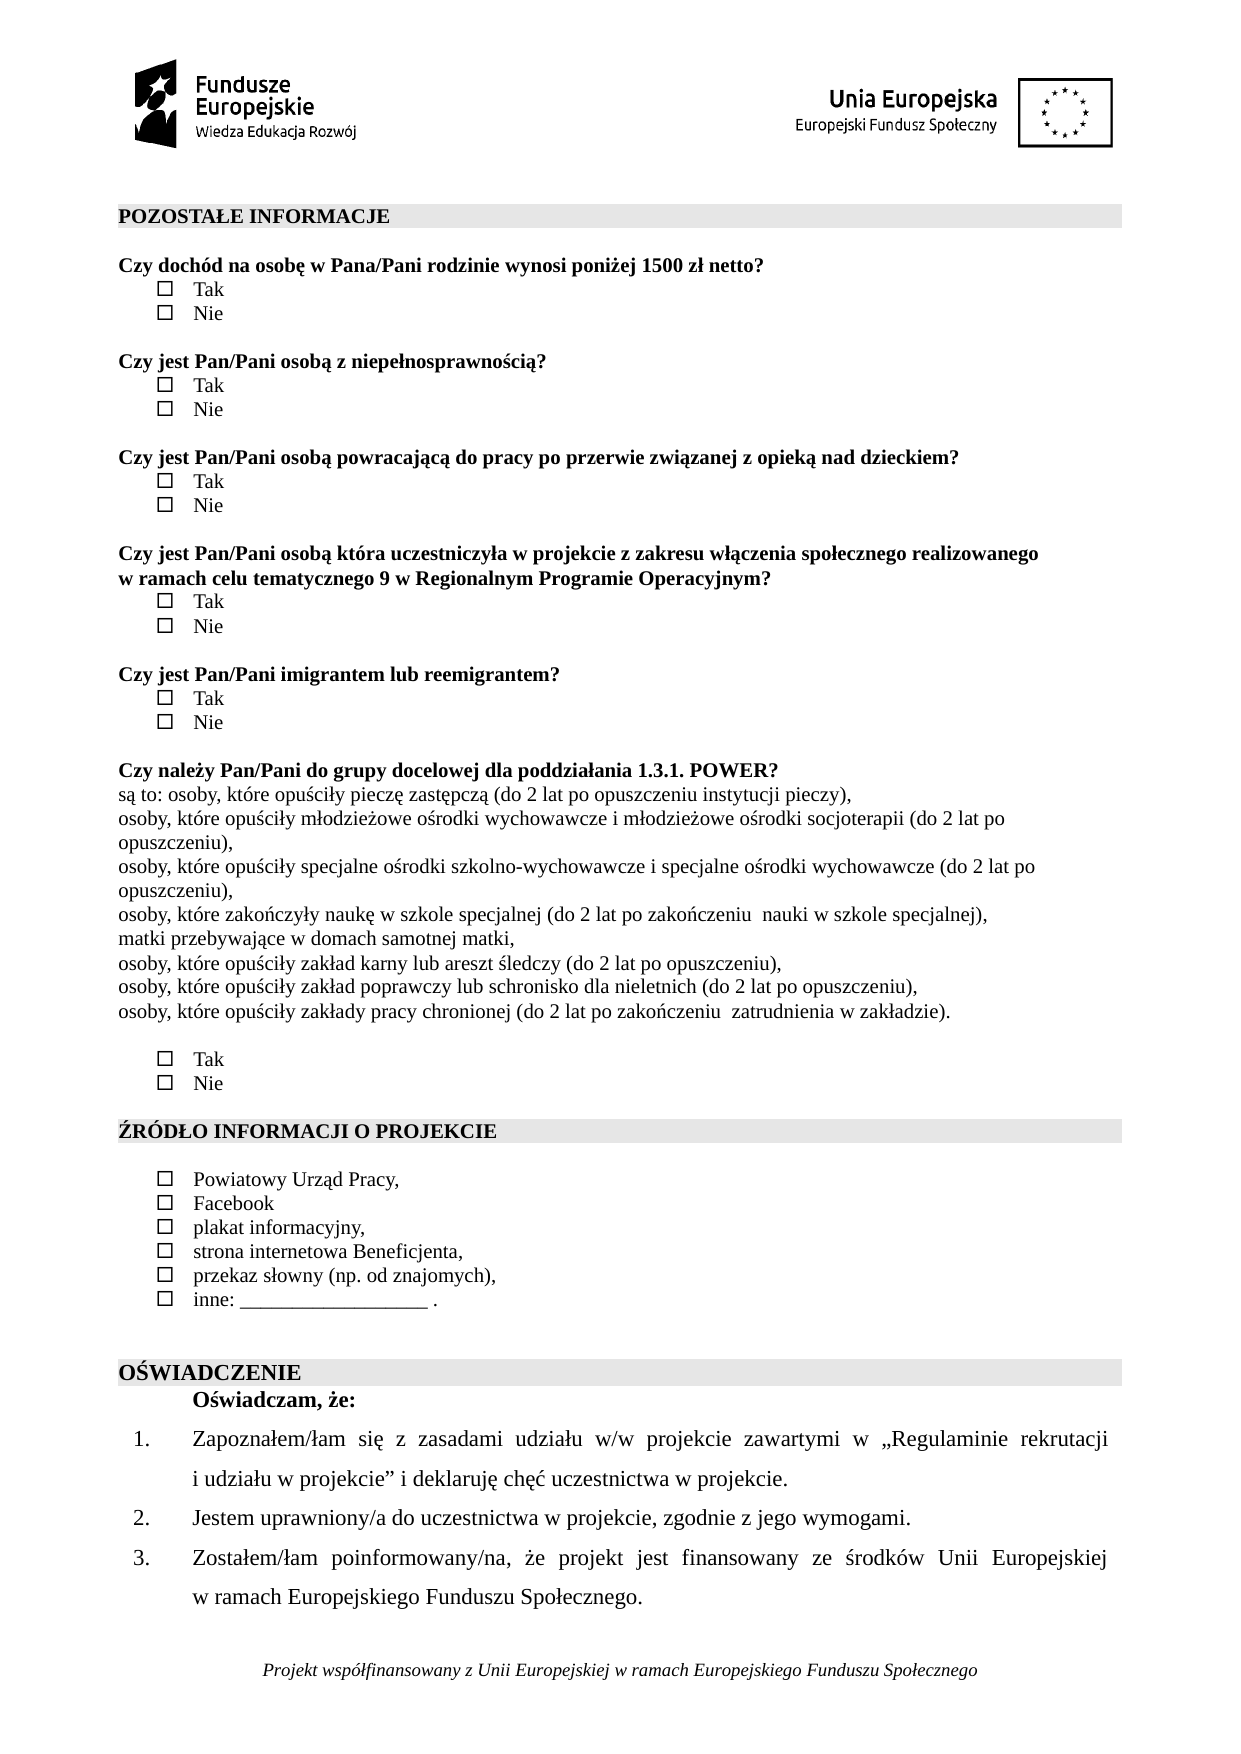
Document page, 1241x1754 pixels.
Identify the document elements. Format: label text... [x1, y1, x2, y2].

text POZOSTAŁE INFORMACJE [118, 204, 1122, 228]
list Jestem uprawniony/a do uczestnictwa w projekcie, zgodnie z jego wymogami. [133, 1504, 1122, 1531]
list Zostałem/łam poinformowany/na, że projekt jest finansowany ze środków Unii Europejskiej w ramach Europejskiego Funduszu Społecznego. [133, 1544, 1122, 1609]
list Tak [156, 589, 1122, 613]
list Tak [156, 373, 1122, 397]
picture [118, 44, 381, 157]
text Czy jest Pan/Pani osobą powracającą do pracy po przerwie związanej z opieką nad dzieckiem? [118, 445, 1122, 469]
text matki przebywające w domach samotnej matki, [118, 926, 1122, 950]
list Nie [156, 493, 1122, 517]
text Czy należy Pan/Pani do grupy docelowej dla poddziałania 1.3.1. POWER? [118, 758, 1122, 782]
text osoby, które opuściły zakład karny lub areszt śledczy (do 2 lat po opuszczeniu), [118, 950, 1122, 974]
list strona internetowa Beneficjenta, [156, 1239, 1122, 1263]
text są to: osoby, które opuściły pieczę zastępczą (do 2 lat po opuszczeniu instytucji pieczy), [118, 782, 1122, 806]
list Facebook [156, 1191, 1122, 1215]
text Czy jest Pan/Pani osobą z niepełnosprawnością? [118, 349, 1122, 373]
list plakat informacyjny, [156, 1215, 1122, 1239]
list Powiatowy Urząd Pracy, [156, 1167, 1122, 1191]
list Tak [156, 469, 1122, 493]
text osoby, które opuściły młodzieżowe ośrodki wychowawcze i młodzieżowe ośrodki socjoterapii (do 2 lat po opuszczeniu), [118, 806, 1122, 854]
text Czy dochód na osobę w Pana/Pani rodzinie wynosi poniżej 1500 zł netto? [118, 253, 1122, 277]
text Oświadczam, że: [192, 1386, 1122, 1412]
text osoby, które opuściły zakłady pracy chronionej (do 2 lat po zakończeniu zatrudnienia w zakładzie). [118, 998, 1122, 1023]
list Nie [156, 710, 1122, 734]
text osoby, które zakończyły naukę w szkole specjalnej (do 2 lat po zakończeniu nauki w szkole specjalnej), [118, 902, 1122, 926]
list Tak [156, 686, 1122, 710]
text osoby, które opuściły specjalne ośrodki szkolno-wychowawcze i specjalne ośrodki wychowawcze (do 2 lat po opuszczeniu), [118, 854, 1122, 902]
list przekaz słowny (np. od znajomych), [156, 1263, 1122, 1287]
picture [787, 67, 1123, 157]
text OŚWIADCZENIE [118, 1359, 1122, 1386]
text osoby, które opuściły zakład poprawczy lub schronisko dla nieletnich (do 2 lat po opuszczeniu), [118, 974, 1122, 998]
list Nie [156, 613, 1122, 638]
list Nie [156, 397, 1122, 421]
list Nie [156, 1071, 1122, 1095]
text ŹRÓDŁO INFORMACJI O PROJEKCIE [118, 1119, 1122, 1143]
text Czy jest Pan/Pani osobą która uczestniczyła w projekcie z zakresu włączenia społecznego realizowanego w ramach celu tematycznego 9 w Regionalnym Programie Operacyjnym? [118, 541, 1122, 589]
text Czy jest Pan/Pani imigrantem lub reemigrantem? [118, 662, 1122, 686]
list Nie [156, 301, 1122, 325]
list Zapoznałem/łam się z zasadami udziału w/w projekcie zawartymi w „Regulaminie rekrutacji i udziału w projekcie” i deklaruję chęć uczestnictwa w projekcie. [133, 1425, 1122, 1491]
list Tak [156, 1047, 1122, 1071]
list Tak [156, 277, 1122, 301]
list inne: __________________ . [156, 1287, 1122, 1311]
